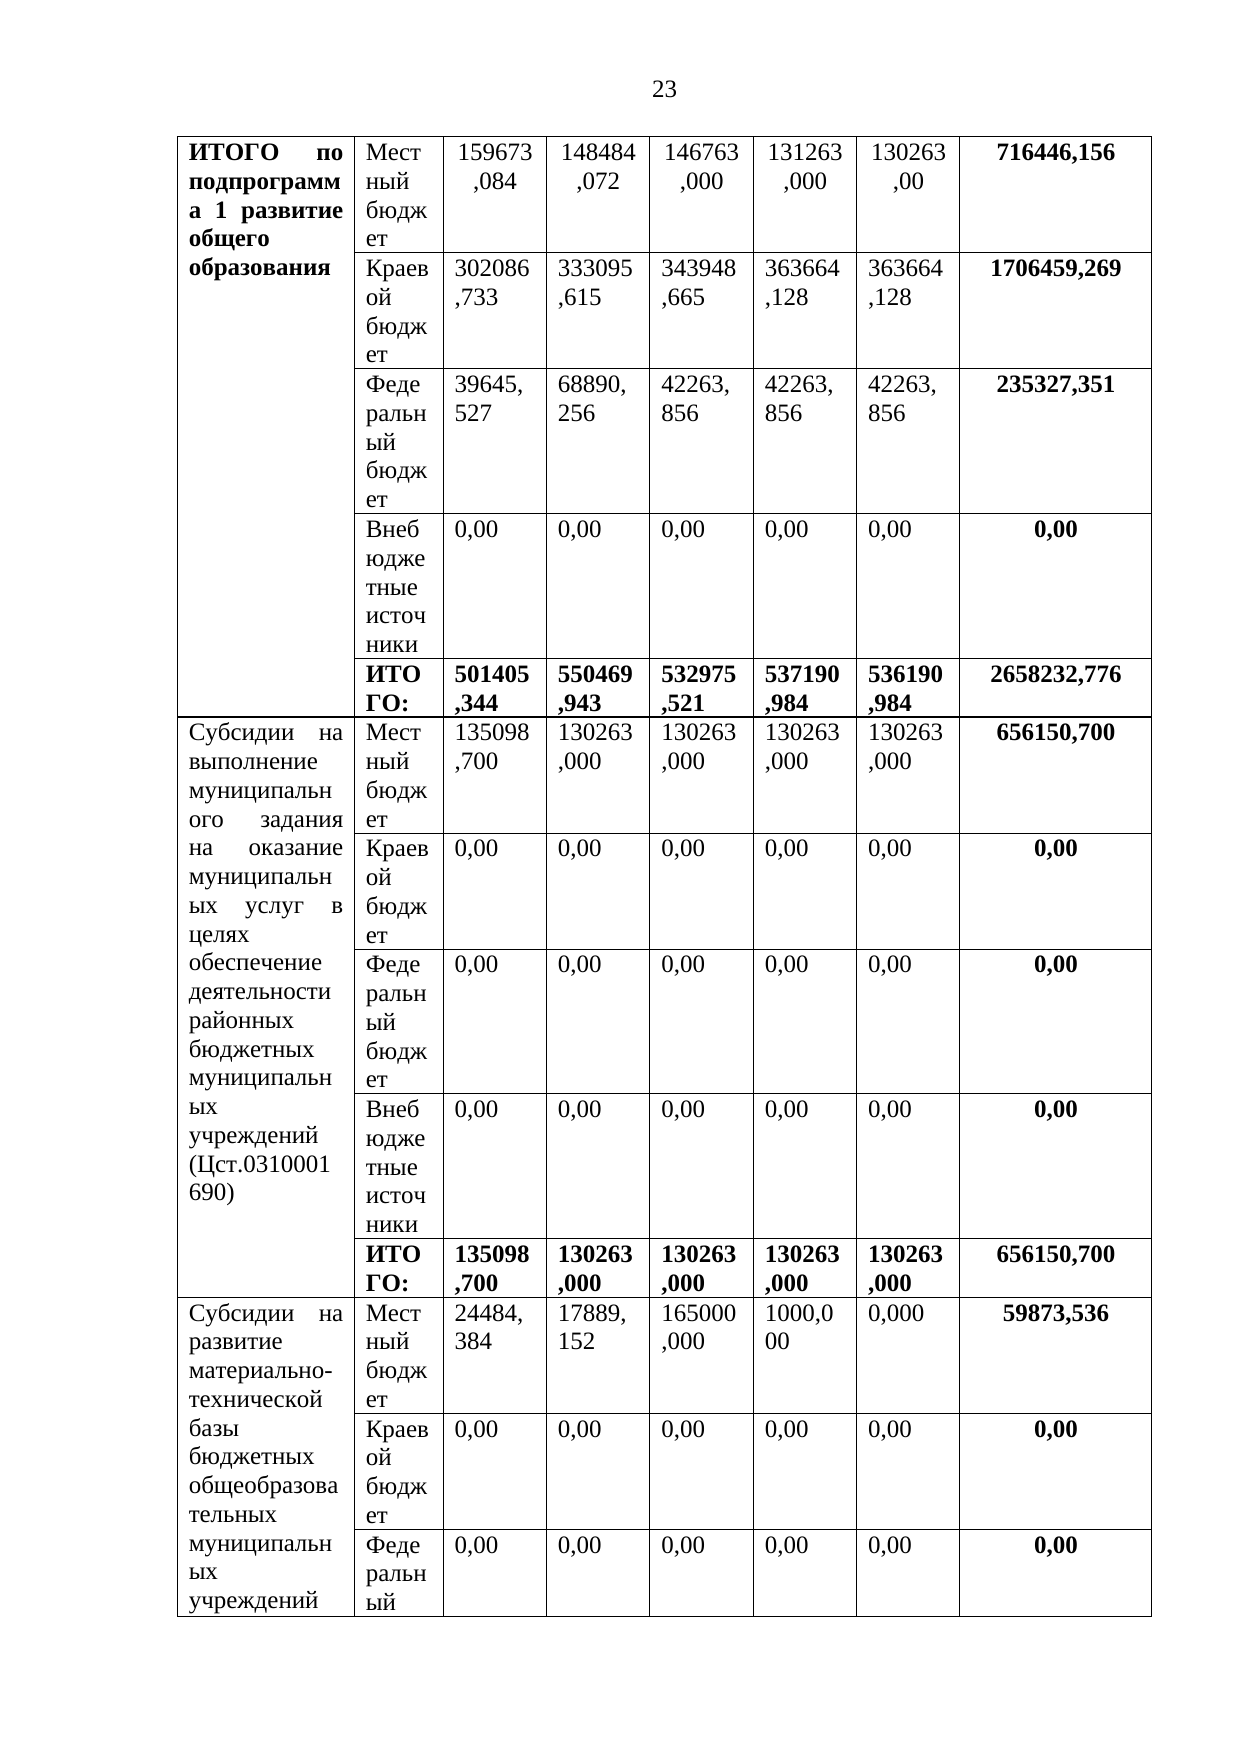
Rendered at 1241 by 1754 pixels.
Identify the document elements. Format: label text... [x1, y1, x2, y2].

table_cell 0,00 [754, 1530, 856, 1616]
table_cell 1706459,269 [960, 253, 1151, 368]
table_cell 130263,000 [650, 1239, 753, 1297]
table_cell 135098,700 [444, 718, 546, 832]
table_cell 0,00 [444, 1094, 546, 1238]
table_cell 302086,733 [444, 253, 546, 368]
table_cell Местный бюджет [355, 1298, 443, 1413]
table_cell 0,00 [960, 950, 1151, 1093]
table_cell 0,00 [960, 1094, 1151, 1238]
table_cell 0,00 [960, 514, 1151, 658]
table_cell 716446,156 [960, 137, 1151, 252]
table_cell Внебюджетные источники [355, 514, 443, 658]
table_cell Краевой бюджет [355, 1414, 443, 1529]
table_cell 1000,000 [754, 1298, 856, 1413]
table_cell 0,00 [857, 514, 959, 658]
table_cell 0,00 [444, 1414, 546, 1529]
table_cell 0,00 [547, 1530, 649, 1616]
table_cell Субсидии на выполнение муниципального задания на оказание муниципальных услуг в целях обеспечение деятельности районных бюджетных муниципальных учреждений (Цст.0310001690) [178, 718, 354, 1297]
table_cell 130263,000 [650, 718, 753, 832]
table_cell 17889,152 [547, 1298, 649, 1413]
table_cell 656150,700 [960, 1239, 1151, 1297]
table_cell 0,00 [857, 834, 959, 948]
table_cell 235327,351 [960, 369, 1151, 513]
table_cell 0,00 [857, 1530, 959, 1616]
table_cell 501405,344 [444, 659, 546, 716]
table_cell ИТОГО: [355, 659, 443, 716]
table_cell 0,00 [547, 950, 649, 1093]
table_cell 130263,000 [754, 718, 856, 832]
table_cell 130263,000 [857, 1239, 959, 1297]
table_cell 42263,856 [650, 369, 753, 513]
table_cell 59873,536 [960, 1298, 1151, 1413]
table_cell Местный бюджет [355, 137, 443, 252]
table_cell ИТОГО по подпрограмма 1 развитие общего образования [178, 137, 354, 716]
table_cell Федеральный бюджет [355, 369, 443, 513]
table_cell 148484,072 [547, 137, 649, 252]
table_cell 0,00 [444, 834, 546, 948]
table_cell 0,00 [547, 834, 649, 948]
table_cell 146763,000 [650, 137, 753, 252]
table_cell 333095,615 [547, 253, 649, 368]
table_cell 165000,000 [650, 1298, 753, 1413]
table_cell 2658232,776 [960, 659, 1151, 716]
table_cell 130263,000 [857, 718, 959, 832]
table_cell 0,00 [444, 514, 546, 658]
table_cell Субсидии на развитие материально-технической базы бюджетных общеобразовательных муниципальных учреждений (Цст. 0310011690) [178, 1298, 354, 1616]
table_cell 159673,084 [444, 137, 546, 252]
table_cell 0,00 [650, 1094, 753, 1238]
table_cell 0,00 [650, 514, 753, 658]
table_cell 130263,000 [547, 718, 649, 832]
table_cell 39645,527 [444, 369, 546, 513]
table_cell 656150,700 [960, 718, 1151, 832]
table_cell 0,00 [754, 950, 856, 1093]
table_cell 532975,521 [650, 659, 753, 716]
table_cell 0,00 [754, 834, 856, 948]
table_cell 0,00 [650, 950, 753, 1093]
table_cell 135098,700 [444, 1239, 546, 1297]
table_cell 0,00 [754, 514, 856, 658]
table_cell 0,00 [650, 1414, 753, 1529]
table_cell Федеральный бюджет [355, 950, 443, 1093]
table_cell 0,00 [547, 1094, 649, 1238]
table_cell 550469,943 [547, 659, 649, 716]
table_cell 363664,128 [754, 253, 856, 368]
table_cell 343948,665 [650, 253, 753, 368]
table_cell 0,00 [444, 950, 546, 1093]
table_cell 42263,856 [754, 369, 856, 513]
table_cell 0,00 [547, 514, 649, 658]
table_cell 0,00 [650, 1530, 753, 1616]
table_cell Краевой бюджет [355, 253, 443, 368]
table_cell 0,00 [857, 1414, 959, 1529]
table_cell 0,00 [960, 1530, 1151, 1616]
table_cell Краевой бюджет [355, 834, 443, 948]
table_cell Внебюджетные источники [355, 1094, 443, 1238]
table_cell 0,00 [754, 1094, 856, 1238]
table_cell 130263,000 [547, 1239, 649, 1297]
table_cell 131263,000 [754, 137, 856, 252]
table_cell Федеральный бюджет [355, 1530, 443, 1616]
table_cell ИТОГО: [355, 1239, 443, 1297]
table_cell 0,000 [857, 1298, 959, 1413]
table_cell 536190,984 [857, 659, 959, 716]
table_cell 0,00 [754, 1414, 856, 1529]
table_cell 130263,000 [754, 1239, 856, 1297]
table_cell 0,00 [650, 834, 753, 948]
table_cell 363664,128 [857, 253, 959, 368]
table_cell 0,00 [857, 1094, 959, 1238]
table_cell 0,00 [547, 1414, 649, 1529]
table_cell 24484,384 [444, 1298, 546, 1413]
table_cell Местный бюджет [355, 718, 443, 832]
table_cell 68890,256 [547, 369, 649, 513]
table_cell 0,00 [960, 834, 1151, 948]
table_cell 42263,856 [857, 369, 959, 513]
table_cell 537190,984 [754, 659, 856, 716]
table_cell 0,00 [444, 1530, 546, 1616]
table_cell 0,00 [960, 1414, 1151, 1529]
table_cell 0,00 [857, 950, 959, 1093]
table_cell 130263,00 [857, 137, 959, 252]
